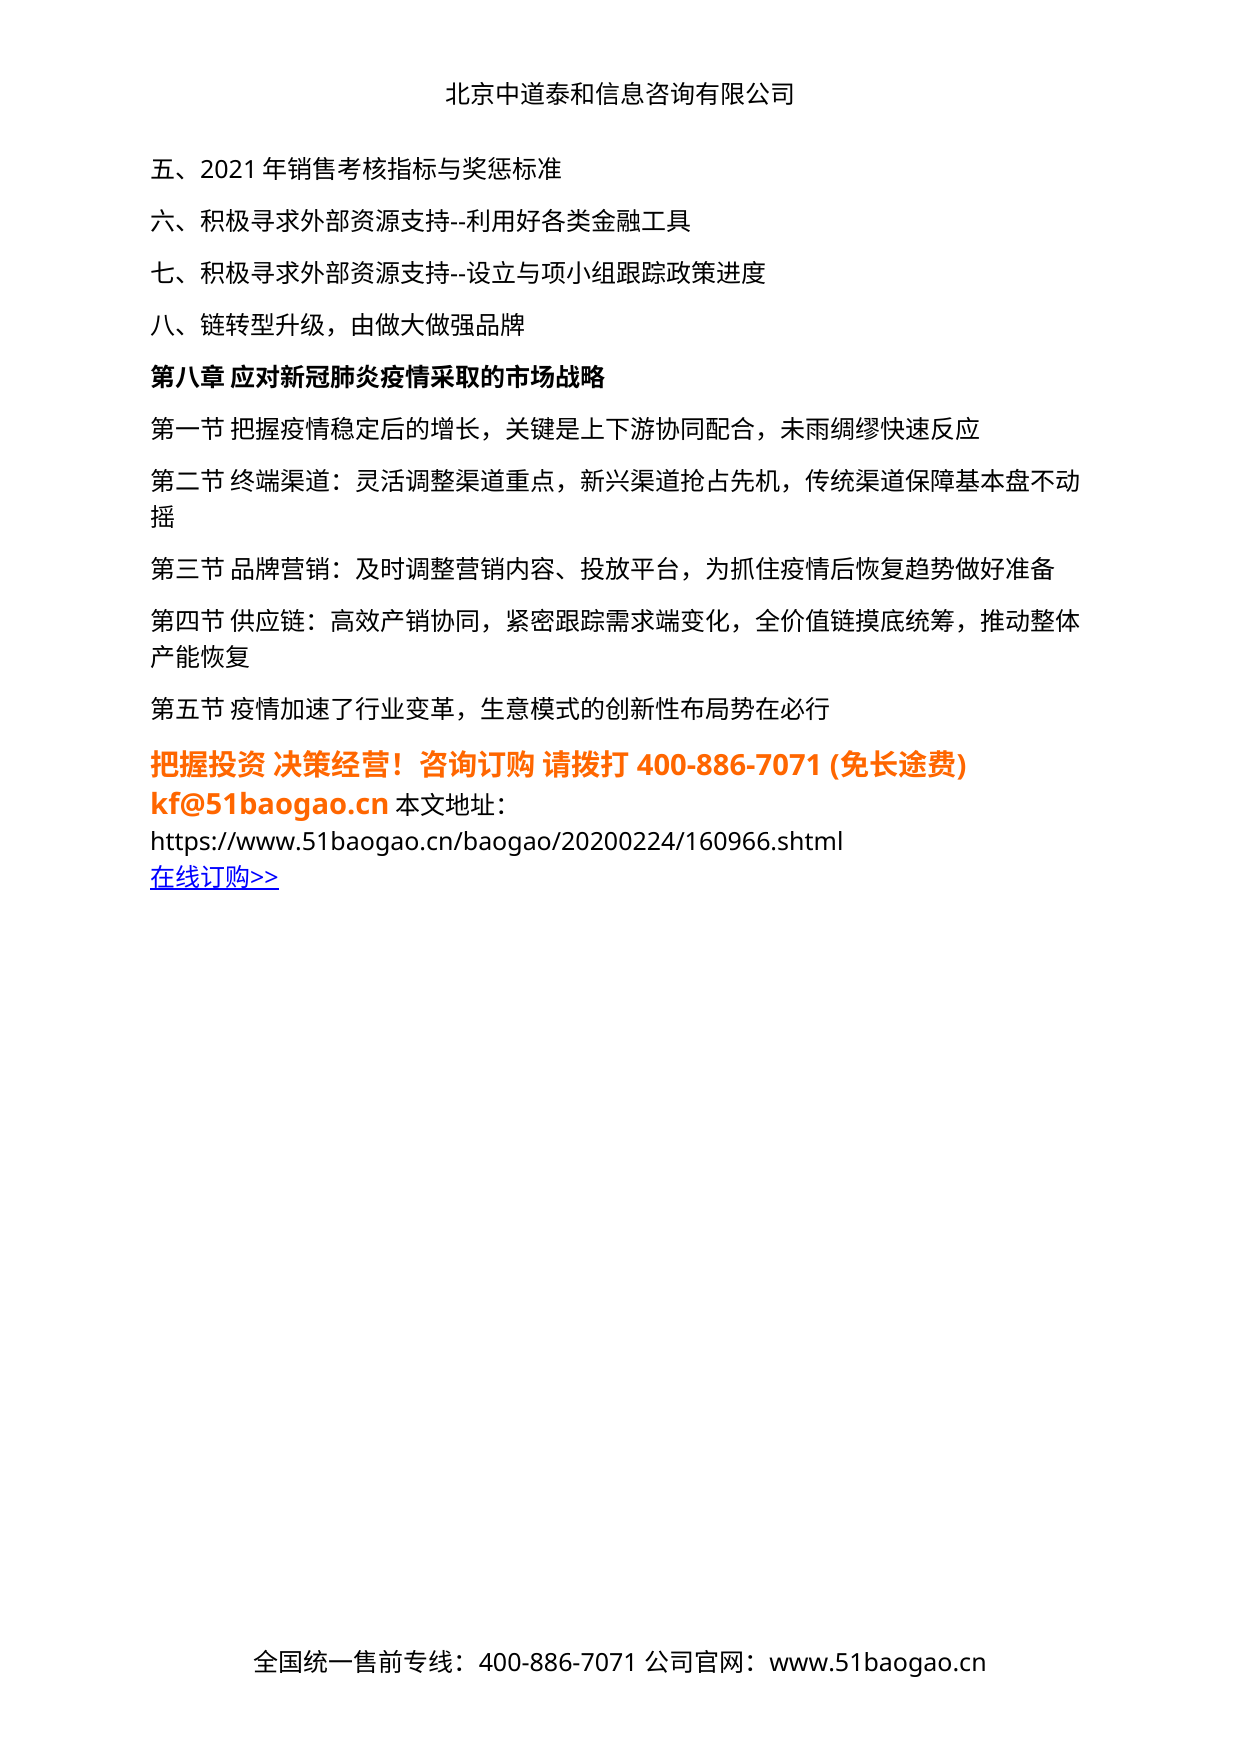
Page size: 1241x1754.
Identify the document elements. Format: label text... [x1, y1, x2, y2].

text 在线订购>> [150, 857, 1090, 894]
text 八、链转型升级，由做大做强品牌 [150, 306, 1090, 342]
text 第八章 应对新冠肺炎疫情采取的市场战略 [150, 357, 1090, 394]
text 七、积极寻求外部资源支持--设立与项小组跟踪政策进度 [150, 254, 1090, 290]
text 六、积极寻求外部资源支持--利用好各类金融工具 [150, 202, 1090, 238]
text 第一节 把握疫情稳定后的增长，关键是上下游协同配合，未雨绸缪快速反应 [150, 409, 1090, 446]
text 第三节 品牌营销：及时调整营销内容、投放平台，为抓住疫情后恢复趋势做好准备 [150, 549, 1090, 586]
text 五、2021年销售考核指标与奖惩标准 [150, 150, 1090, 186]
text 第四节 供应链：高效产销协同，紧密跟踪需求端变化，全价值链摸底统筹，推动整体产能恢复 [150, 601, 1090, 674]
text 第五节 疫情加速了行业变革，生意模式的创新性布局势在必行 [150, 689, 1090, 726]
text 第二节 终端渠道：灵活调整渠道重点，新兴渠道抢占先机，传统渠道保障基本盘不动摇 [150, 461, 1090, 534]
text 把握投资 决策经营！咨询订购 请拨打 400-886-7071 (免长途费) kf@51baogao.cn本文地址：https://www.51baogao.cn/baogao/20200224/160966.shtml [150, 741, 1090, 857]
